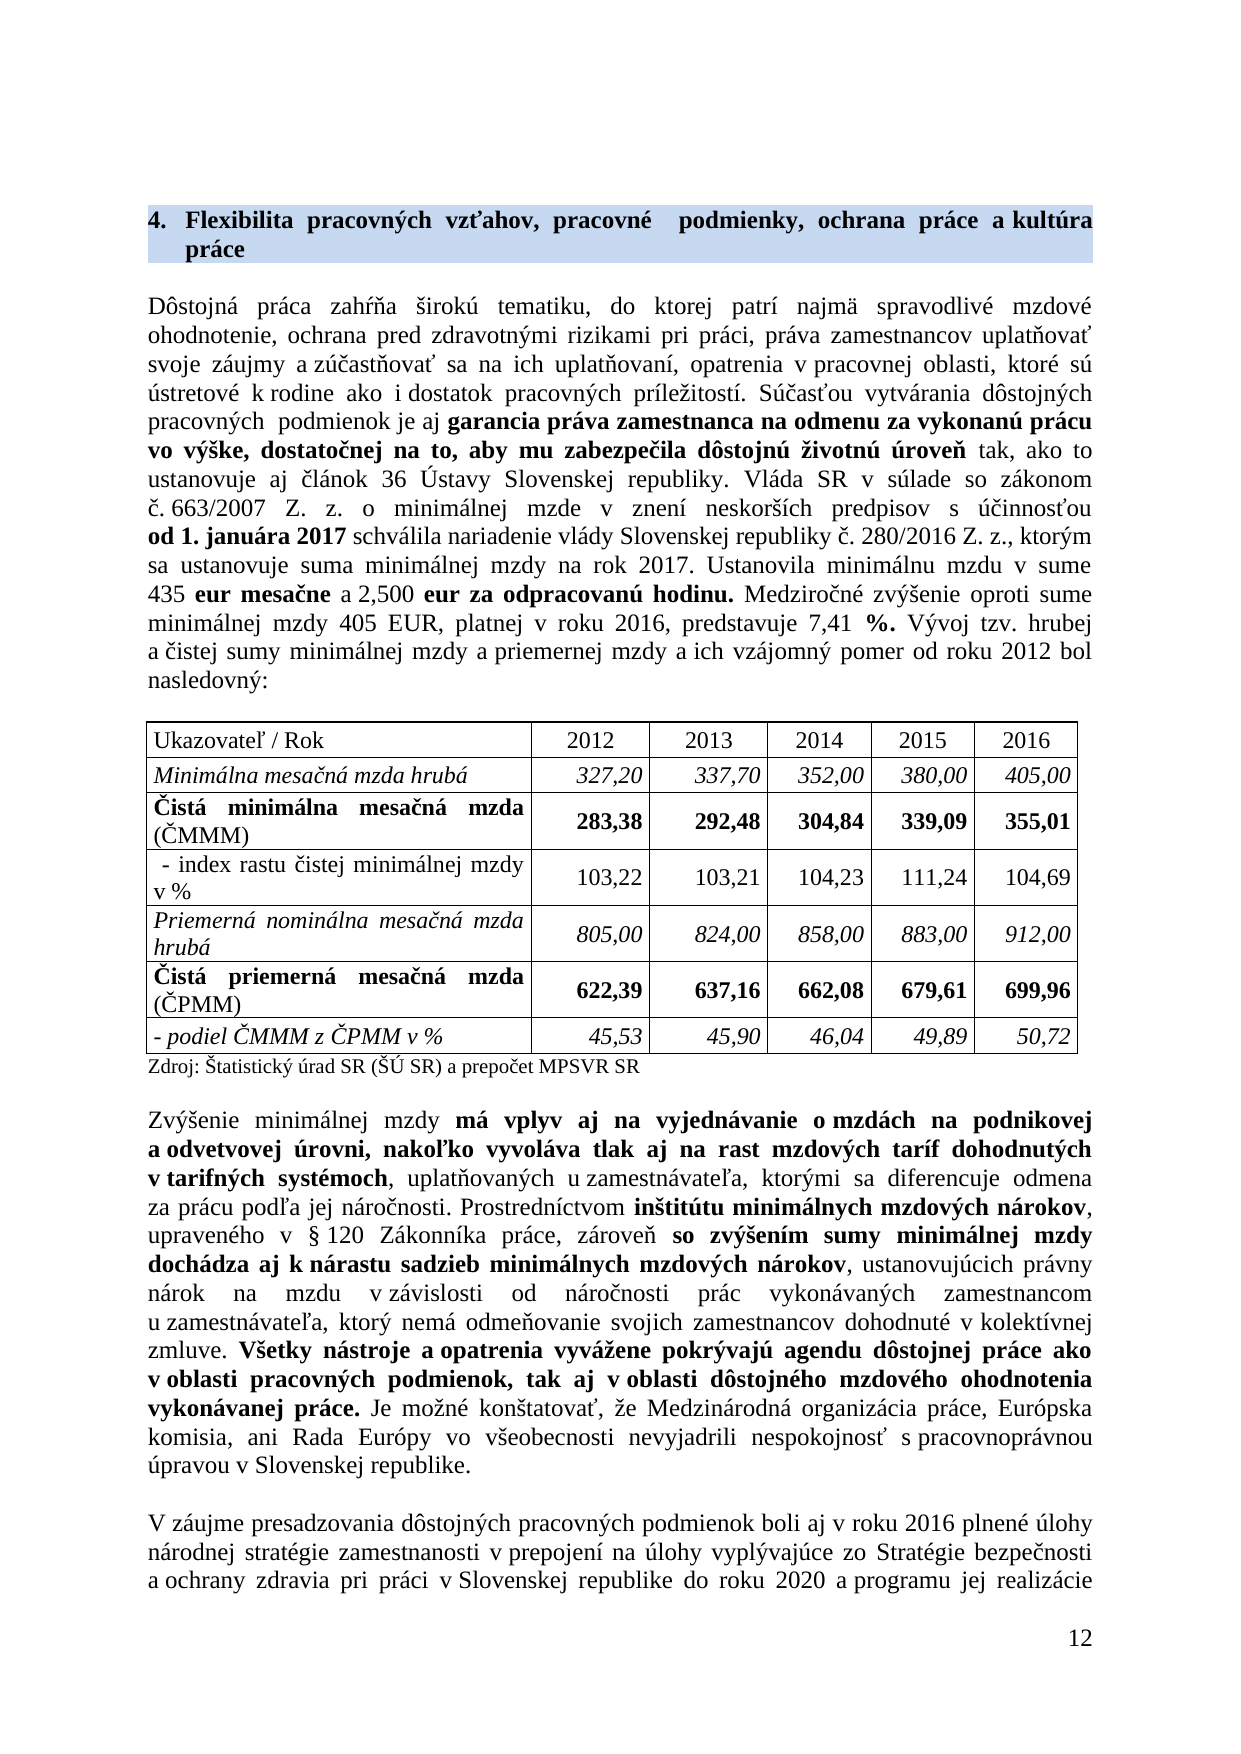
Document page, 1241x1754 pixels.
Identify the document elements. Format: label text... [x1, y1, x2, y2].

table_cell 662,08 [768, 962, 871, 1017]
table_cell 292,48 [650, 793, 767, 848]
text Zdroj: Štatistický úrad SR (ŠÚ SR) a prepočet MPSVR SR [148, 1054, 1093, 1078]
table_cell 304,84 [768, 793, 871, 848]
table_cell 111,24 [872, 850, 974, 905]
table_cell 912,00 [975, 906, 1077, 961]
table_cell 858,00 [768, 906, 871, 961]
table_cell 352,00 [768, 758, 871, 792]
text Dôstojná práca zahŕňa širokú tematiku, do ktorej patrí najmä spravodlivé mzdové ohodnotenie, ochrana pred zdravotnými rizikami pri práci, práva zamestnancov uplatňovať svoje záujmy a zúčastňovať sa na ich uplatňovaní, opatrenia v pracovnej oblasti, ktoré sú ústretové k rodine ako i dostatok pracovných príležitostí. Súčasťou vytvárania dôstojných pracovných podmienok je aj garancia práva zamestnanca na odmenu za vykonanú prácu vo výške, dostatočnej na to, aby mu zabezpečila dôstojnú životnú úroveň tak, ako to ustanovuje aj článok 36 Ústavy Slovenskej republiky. Vláda SR v súlade so zákonom č. 663/2007 Z. z. o minimálnej mzde v znení neskorších predpisov s účinnosťou od 1. januára 2017 schválila nariadenie vlády Slovenskej republiky č. 280/2016 Z. z., ktorým sa ustanovuje suma minimálnej mzdy na rok 2017. Ustanovila minimálnu mzdu v sume 435 eur mesačne a 2,500 eur za odpracovanú hodinu. Medziročné zvýšenie oproti sume minimálnej mzdy 405 EUR, platnej v roku 2016, predstavuje 7,41 %. Vývoj tzv. hrubej a čistej sumy minimálnej mzdy a priemernej mzdy a ich vzájomný pomer od roku 2012 bol nasledovný: [148, 291, 1093, 694]
table_cell 622,39 [532, 962, 649, 1017]
table_cell 327,20 [532, 758, 649, 792]
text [148, 1508, 1093, 1594]
table_cell 50,72 [975, 1018, 1077, 1053]
table_cell 380,00 [872, 758, 974, 792]
table_cell 283,38 [532, 793, 649, 848]
table_header 2014 [768, 723, 871, 757]
table_cell 805,00 [532, 906, 649, 961]
table_cell Čistá minimálna mesačná mzda (ČMMM) [147, 793, 531, 848]
table_cell - podiel ČMMM z ČPMM v % [147, 1018, 531, 1053]
text Zvýšenie minimálnej mzdy má vplyv aj na vyjednávanie o mzdách na podnikovej a odvetvovej úrovni, nakoľko vyvoláva tlak aj na rast mzdových taríf dohodnutých v tarifných systémoch, uplatňovaných u zamestnávateľa, ktorými sa diferencuje odmena za prácu podľa jej náročnosti. Prostredníctvom inštitútu minimálnych mzdových nárokov, upraveného v § 120 Zákonníka práce, zároveň so zvýšením sumy minimálnej mzdy dochádza aj k nárastu sadzieb minimálnych mzdových nárokov, ustanovujúcich právny nárok na mzdu v závislosti od náročnosti prác vykonávaných zamestnancom u zamestnávateľa, ktorý nemá odmeňovanie svojich zamestnancov dohodnuté v kolektívnej zmluve. Všetky nástroje a opatrenia vyvážene pokrývajú agendu dôstojnej práce ako v oblasti pracovných podmienok, tak aj v oblasti dôstojného mzdového ohodnotenia vykonávanej práce. Je možné konštatovať, že Medzinárodná organizácia práce, Európska komisia, ani Rada Európy vo všeobecnosti nevyjadrili nespokojnosť s pracovnoprávnou úpravou v Slovenskej republike. [148, 1105, 1093, 1479]
table_cell 824,00 [650, 906, 767, 961]
table_cell 104,69 [975, 850, 1077, 905]
table_header 2012 [532, 723, 649, 757]
table_cell 103,22 [532, 850, 649, 905]
table_cell 49,89 [872, 1018, 974, 1053]
table_cell Minimálna mesačná mzda hrubá [147, 758, 531, 792]
table_cell 103,21 [650, 850, 767, 905]
table_cell Priemerná nominálna mesačná mzda hrubá [147, 906, 531, 961]
table_cell 637,16 [650, 962, 767, 1017]
table_cell 679,61 [872, 962, 974, 1017]
table_header 2016 [975, 723, 1077, 757]
table_cell 46,04 [768, 1018, 871, 1053]
list Flexibilita pracovných vzťahov, pracovné podmienky, ochrana práce a kultúra práce [148, 205, 1093, 263]
table_cell 104,23 [768, 850, 871, 905]
table_cell 355,01 [975, 793, 1077, 848]
table_cell 883,00 [872, 906, 974, 961]
table_header Ukazovateľ / Rok [147, 723, 531, 757]
table_cell 699,96 [975, 962, 1077, 1017]
table_cell Čistá priemerná mesačná mzda (ČPMM) [147, 962, 531, 1017]
table_cell 45,90 [650, 1018, 767, 1053]
table_cell 45,53 [532, 1018, 649, 1053]
table_header 2013 [650, 723, 767, 757]
table_header 2015 [872, 723, 974, 757]
table_cell 405,00 [975, 758, 1077, 792]
table_cell 337,70 [650, 758, 767, 792]
table_cell 339,09 [872, 793, 974, 848]
table_cell - index rastu čistej minimálnej mzdy v % [147, 850, 531, 905]
